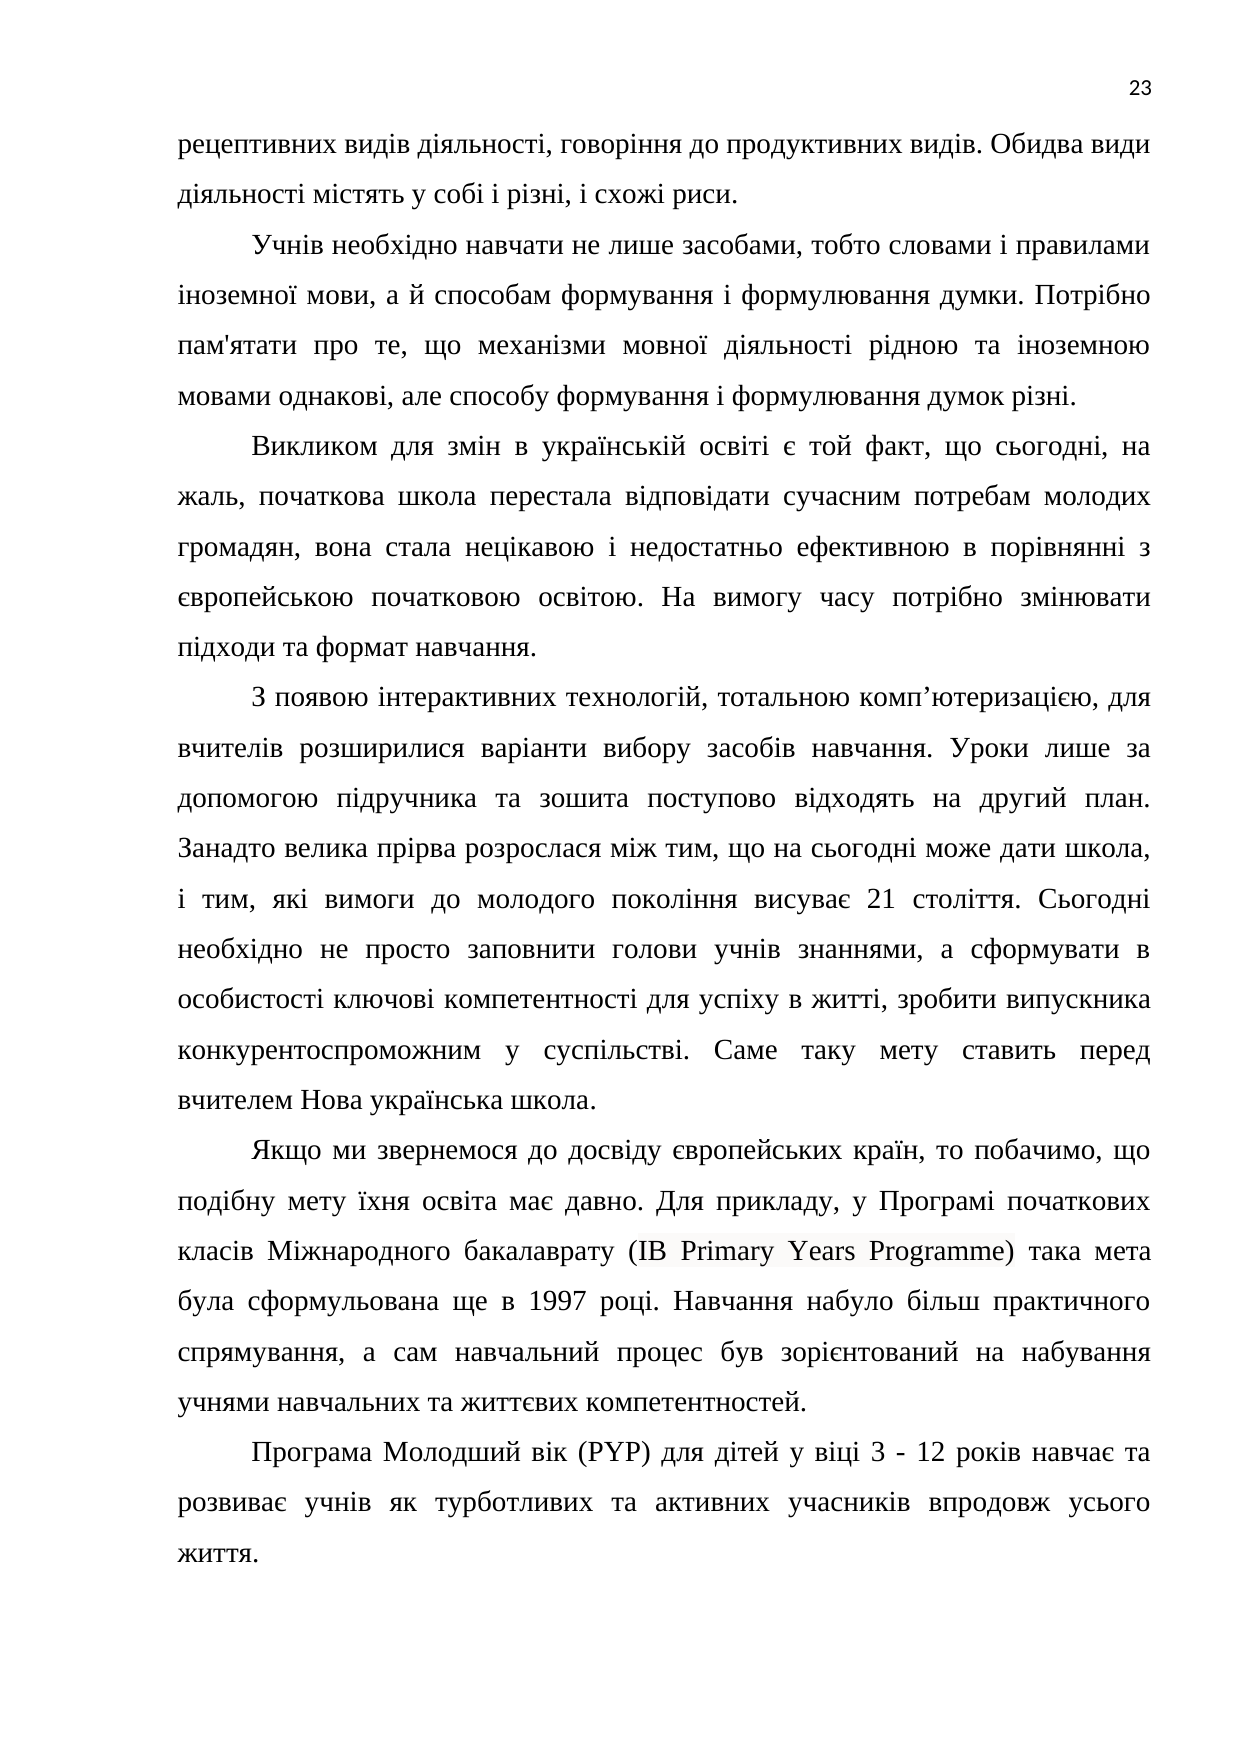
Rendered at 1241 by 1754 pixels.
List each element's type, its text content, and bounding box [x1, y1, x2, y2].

text З появою інтерактивних технологій, тотальною комп’ютеризацією, для вчителів розширилися варіанти вибору засобів навчання. Уроки лише за допомогою підручника та зошита поступово відходять на другий план. Занадто велика прірва розрослася між тим, що на сьогодні може дати школа, і тим, які вимоги до молодого покоління висуває 21 століття. Сьогодні необхідно не просто заповнити голови учнів знаннями, а сформувати в особистості ключові компетентності для успіху в житті, зробити випускника конкурентоспроможним у суспільстві. Саме таку мету ставить перед вчителем Нова українська школа. [177, 679, 1152, 1116]
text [177, 126, 1152, 210]
text Якщо ми звернемося до досвіду європейських країн, то побачимо, що подібну мету їхня освіта має давно. Для прикладу, у Програмі початкових класів Міжнародного бакалаврату (IB Primary Years Programme) така мета була сформульована ще в 1997 році. Навчання набуло більш практичного спрямування, а сам навчальний процес був зорієнтований на набування учнями навчальних та життєвих компетентностей. [177, 1132, 1152, 1417]
text Викликом для змін в українській освіті є той факт, що сьогодні, на жаль, початкова школа перестала відповідати сучасним потребам молодих громадян, вона стала нецікавою і недостатньо ефективною в порівнянні з європейською початковою освітою. На вимогу часу потрібно змінювати підходи та формат навчання. [177, 428, 1152, 663]
text Учнів необхідно навчати не лише засобами, тобто словами і правилами іноземної мови, а й способам формування і формулювання думки. Потрібно пам'ятати про те, що механізми мовної діяльності рідною та іноземною мовами однакові, але способу формування і формулювання думок різні. [177, 227, 1152, 411]
text Програма Молодший вік (PYP) для дітей у віці 3 - 12 років навчає та розвиває учнів як турботливих та активних учасників впродовж усього життя. [177, 1434, 1152, 1568]
